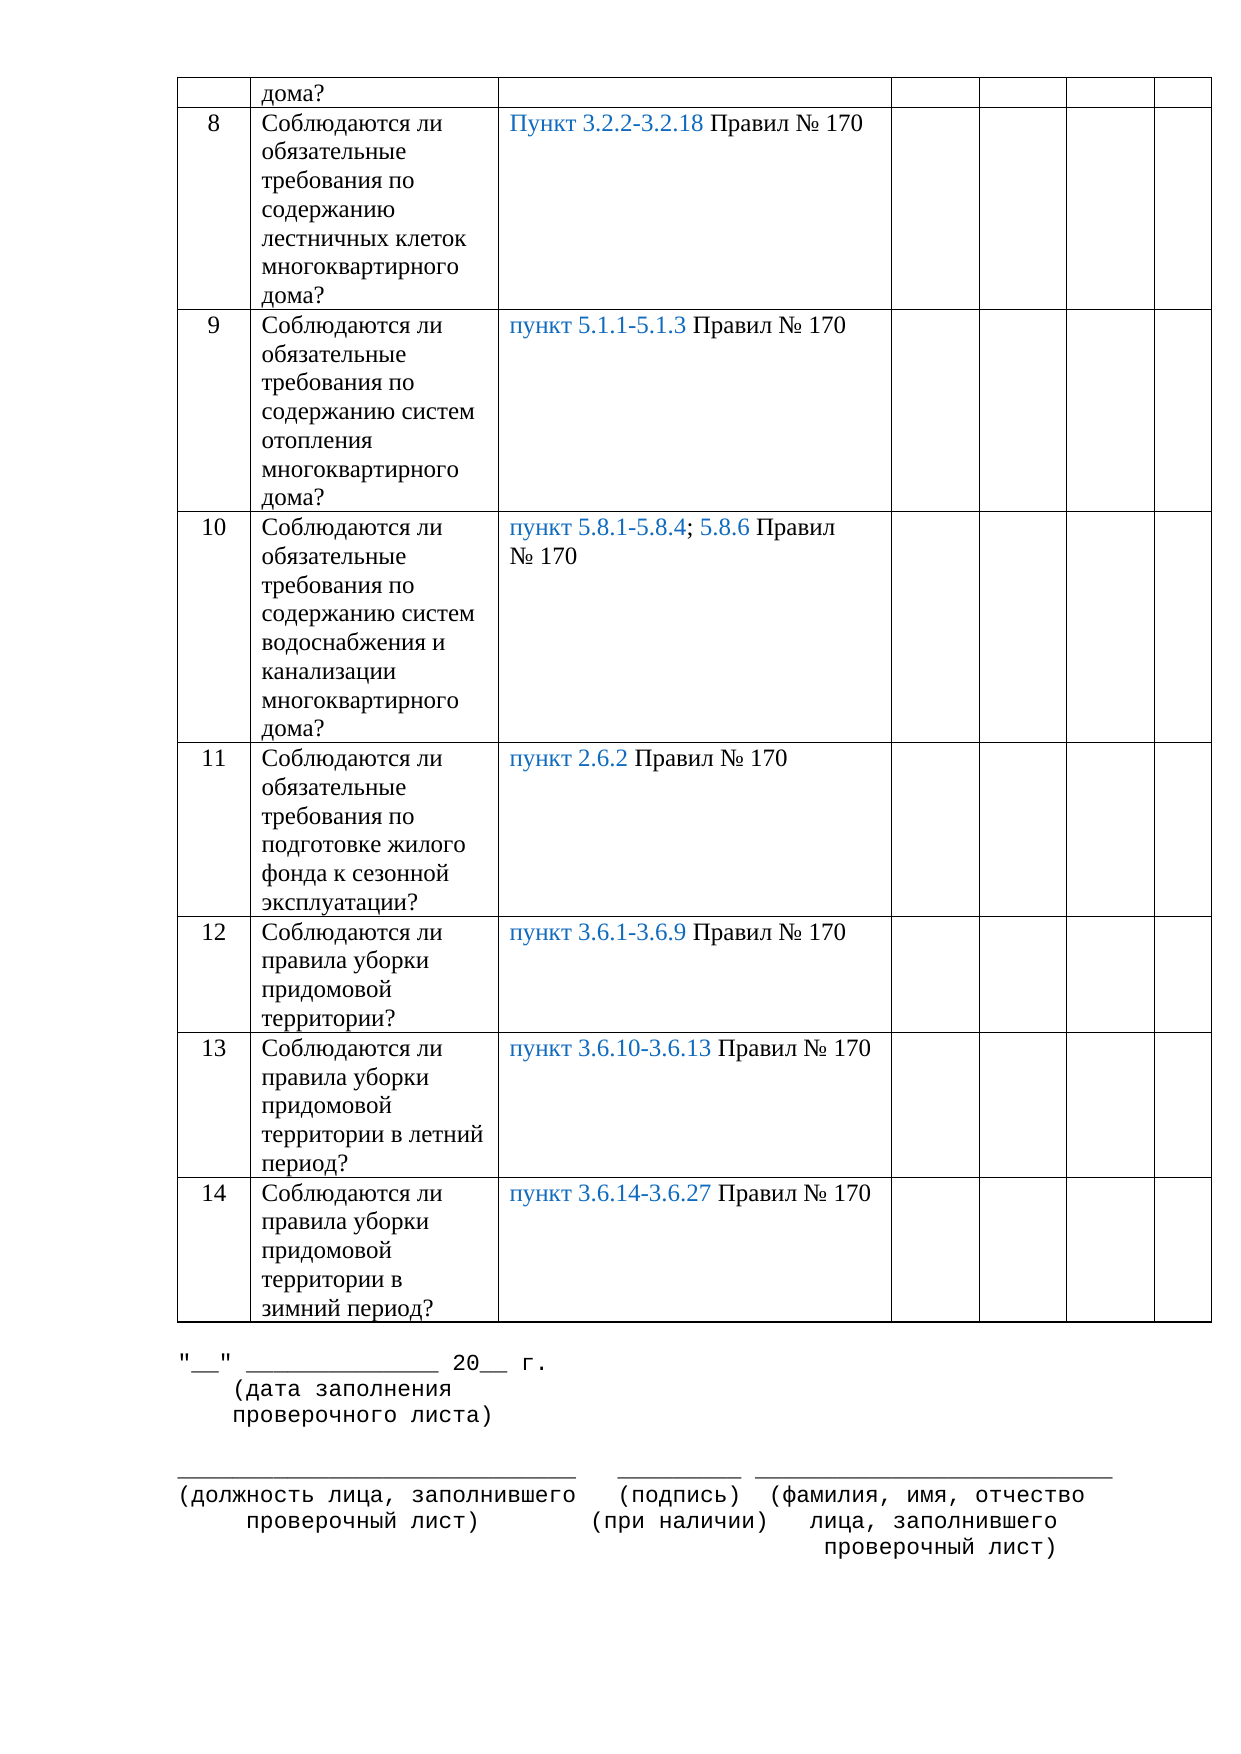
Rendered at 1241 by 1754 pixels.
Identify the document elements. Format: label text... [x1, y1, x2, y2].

table_cell [892, 310, 979, 511]
table_cell Соблюдаются ли правила уборки придомовой территории? [251, 917, 498, 1032]
table_cell [892, 917, 979, 1032]
table_cell [1155, 78, 1211, 107]
table_cell Соблюдаются ли обязательные требования по содержанию систем водоснабжения и канализации многоквартирного дома? [251, 512, 498, 742]
table_cell 9 [178, 310, 250, 511]
table_cell [892, 1033, 979, 1177]
table_cell [1067, 512, 1154, 742]
table_cell [1067, 1178, 1154, 1321]
text (дата заполнения [177, 1377, 1152, 1403]
table_cell [1155, 310, 1211, 511]
table_cell [980, 108, 1066, 309]
table_cell 12 [178, 917, 250, 1032]
table_cell [980, 1178, 1066, 1321]
table_cell [1155, 108, 1211, 309]
table_cell [980, 310, 1066, 511]
table_cell [1067, 108, 1154, 309]
text проверочного листа) [177, 1403, 1152, 1429]
table_cell пункт 3.6.10-3.6.13 Правил № 170 [499, 1033, 891, 1177]
table_cell 13 [178, 1033, 250, 1177]
table_cell [1067, 1033, 1154, 1177]
table_cell 8 [178, 108, 250, 309]
table_cell [1067, 917, 1154, 1032]
table_cell [980, 743, 1066, 916]
table_cell Соблюдаются ли обязательные требования по подготовке жилого фонда к сезонной эксплуатации? [251, 743, 498, 916]
table_cell Соблюдаются ли правила уборки придомовой территории в летний период? [251, 1033, 498, 1177]
table_cell пункт 3.6.1-3.6.9 Правил № 170 [499, 917, 891, 1032]
table_cell [892, 743, 979, 916]
table_cell [892, 1178, 979, 1321]
table_cell [1067, 743, 1154, 916]
table_cell [1155, 917, 1211, 1032]
table_cell [1155, 1178, 1211, 1321]
table_cell Соблюдаются ли правила уборки придомовой территории в зимний период? [251, 1178, 498, 1321]
table_cell [980, 917, 1066, 1032]
table_cell [1155, 1033, 1211, 1177]
table_cell 11 [178, 743, 250, 916]
table_cell [1067, 78, 1154, 107]
table_cell [892, 108, 979, 309]
table_cell [1067, 310, 1154, 511]
table_cell [892, 512, 979, 742]
table_cell пункт 3.6.14-3.6.27 Правил № 170 [499, 1178, 891, 1321]
text проверочный лист) (при наличии) лица, заполнившего [177, 1509, 1152, 1536]
table_cell [980, 512, 1066, 742]
table_cell [980, 1033, 1066, 1177]
table_cell 7 [178, 78, 250, 107]
table_cell Соблюдаются ли обязательные требования по содержанию лестничных клеток многоквартирного дома? [251, 108, 498, 309]
table_cell пункт 2.6.2 Правил № 170 [499, 743, 891, 916]
table_cell Соблюдаются ли обязательные требования по содержанию систем отопления многоквартирного дома? [251, 310, 498, 511]
text проверочный лист) [177, 1536, 1152, 1561]
table_cell пункт 5.8.1-5.8.4; 5.8.6 Правил № 170 [499, 512, 891, 742]
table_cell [251, 78, 498, 107]
table_cell [980, 78, 1066, 107]
table_cell пункт 5.1.1-5.1.3 Правил № 170 [499, 310, 891, 511]
text _____________________________ _________ __________________________ [177, 1458, 1152, 1484]
text (должность лица, заполнившего (подпись) (фамилия, имя, отчество [177, 1484, 1152, 1509]
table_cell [499, 78, 891, 107]
table_cell [892, 78, 979, 107]
table_cell 10 [178, 512, 250, 742]
table_cell Пункт 3.2.2-3.2.18 Правил № 170 [499, 108, 891, 309]
table_cell [1155, 743, 1211, 916]
table_cell [1155, 512, 1211, 742]
table_cell 14 [178, 1178, 250, 1321]
text "__" ______________ 20__ г. [177, 1351, 1152, 1377]
